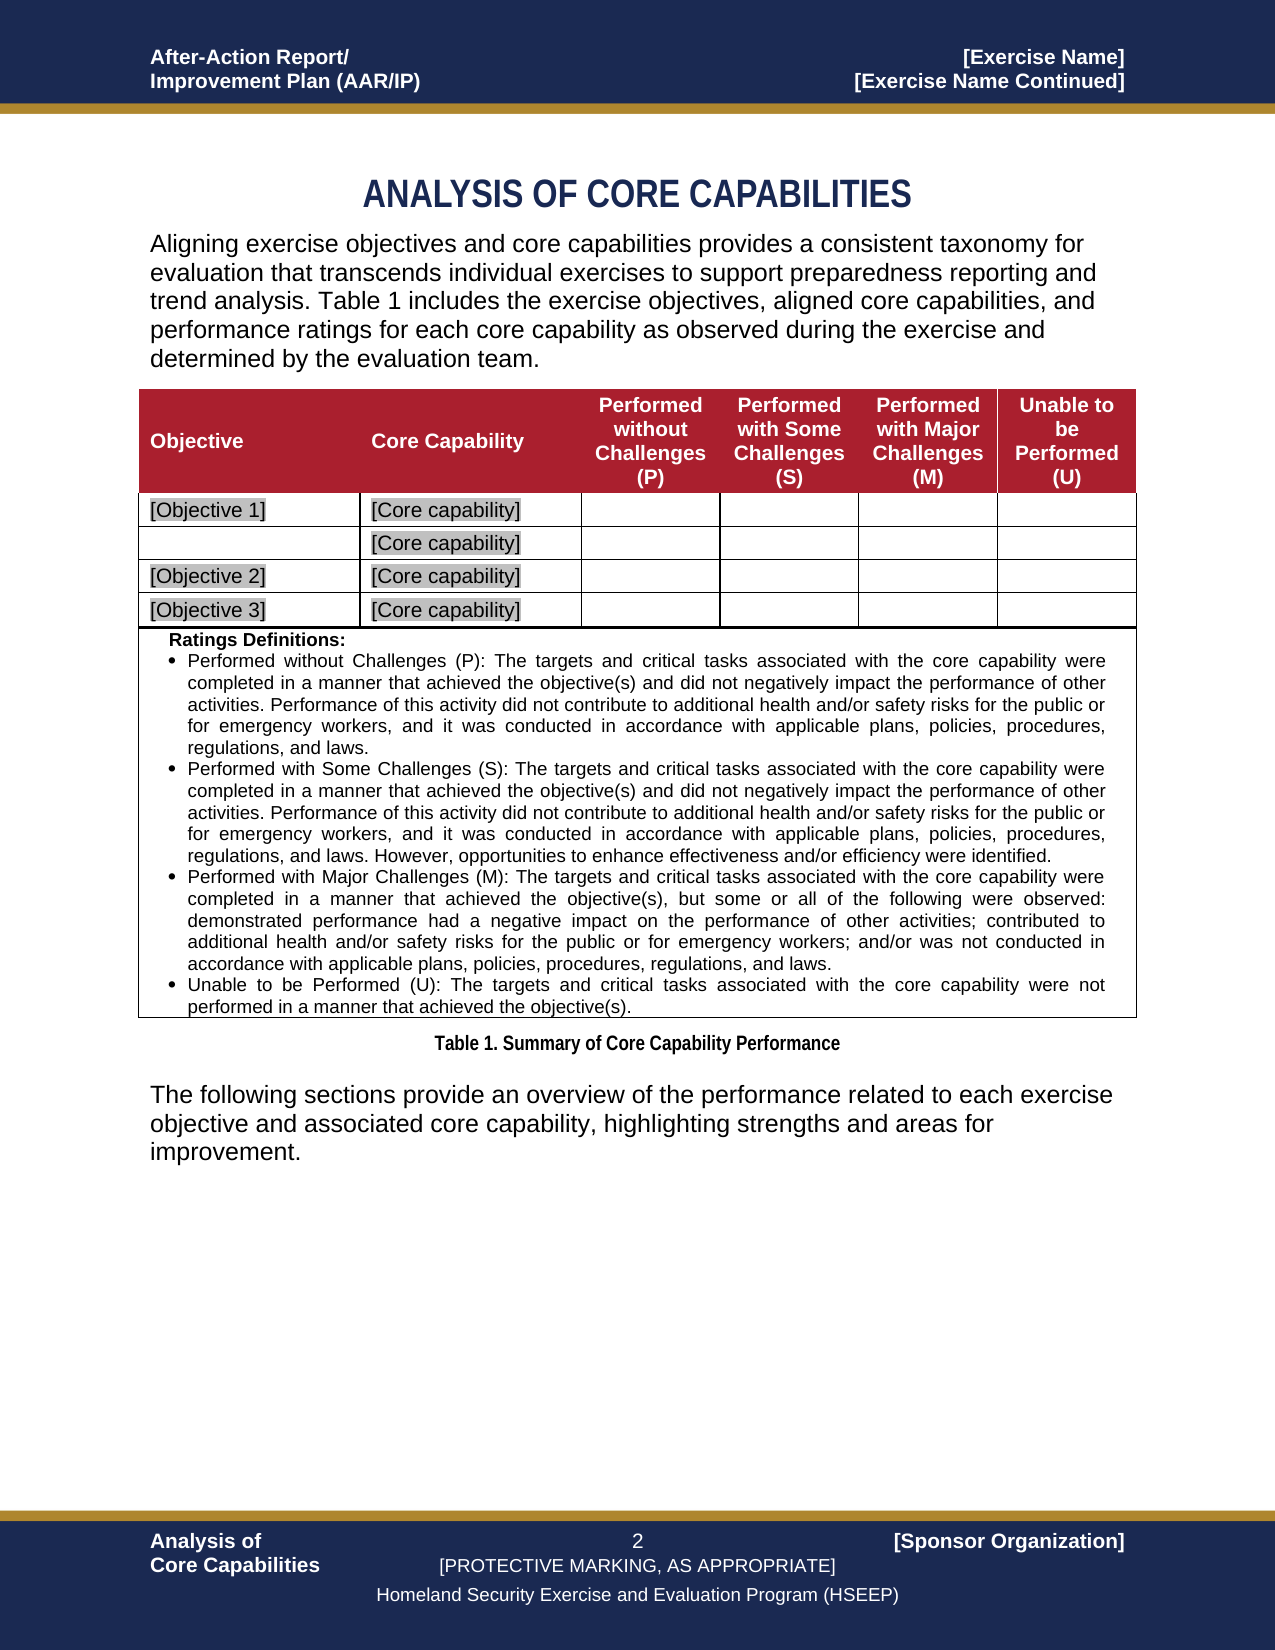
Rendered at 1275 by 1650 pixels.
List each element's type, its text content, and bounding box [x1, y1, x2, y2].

table_cell [721, 593, 858, 626]
table_cell [998, 560, 1136, 592]
table_cell [Objective 3] [139, 593, 359, 626]
table_cell [721, 560, 858, 592]
table_cell [998, 493, 1136, 526]
table_header Performed without Challenges (P) [581, 389, 720, 493]
table_cell [Core capability] [361, 493, 581, 526]
table_cell [721, 527, 858, 559]
table_cell [721, 493, 858, 526]
picture [0, 0, 1275, 1650]
table_cell [582, 527, 719, 559]
table_cell [859, 560, 997, 592]
table_cell [582, 493, 719, 526]
title Table 1. Summary of Core Capability Performance [150, 1031, 1125, 1055]
table_cell [998, 593, 1136, 626]
table_cell [859, 527, 997, 559]
table_header Objective [139, 389, 360, 493]
table_cell [Objective 2] [139, 560, 359, 592]
table_header Core Capability [360, 389, 581, 493]
table_cell [Core capability] [361, 560, 581, 592]
table_cell [139, 527, 359, 559]
table_header Unable to be Performed (U) [998, 389, 1136, 493]
table_header Performed with Some Challenges (S) [720, 389, 859, 493]
text Aligning exercise objectives and core capabilities provides a consistent taxonomy for evaluation that transcends individual exercises to support preparedness reporting and trend analysis. Table 1 includes the exercise objectives, aligned core capabilities, and performance ratings for each core capability as observed during the exercise and determined by the evaluation team. [150, 229, 1125, 372]
table_cell [582, 560, 719, 592]
subtitle ANALYSIS OF CORE CAPABILITIES [150, 171, 1125, 216]
table_cell Ratings Definitions: Performed without Challenges (P): The targets and critical tasks associated with the core capability were completed in a manner that achieved the objective(s) and did not negatively impact the performance of other activities. Performance of this activity did not contribute to additional health and/or safety risks for the public or for emergency workers, and it was conducted in accordance with applicable plans, policies, procedures, regulations, and laws. Performed with Some Challenges (S): The targets and critical tasks associated with the core capability were completed in a manner that achieved the objective(s) and did not negatively impact the performance of other activities. Performance of this activity did not contribute to additional health and/or safety risks for the public or for emergency workers, and it was conducted in accordance with applicable plans, policies, procedures, regulations, and laws. However, opportunities to enhance effectiveness and/or efficiency were identified. Performed with Major Challenges (M): The targets and critical tasks associated with the core capability were completed in a manner that achieved the objective(s), but some or all of the following were observed: demonstrated performance had a negative impact on the performance of other activities; contributed to additional health and/or safety risks for the public or for emergency workers; and/or was not conducted in accordance with applicable plans, policies, procedures, regulations, and laws. Unable to be Performed (U): The targets and critical tasks associated with the core capability were not performed in a manner that achieved the objective(s). [139, 629, 1136, 1017]
table_cell [998, 527, 1136, 559]
table_header Performed with Major Challenges (M) [859, 389, 997, 493]
table_cell [859, 593, 997, 626]
table_cell [Core capability] [361, 527, 581, 559]
table_cell [859, 493, 997, 526]
table_cell [Objective 1] [139, 493, 359, 526]
text The following sections provide an overview of the performance related to each exercise objective and associated core capability, highlighting strengths and areas for improvement. [150, 1080, 1125, 1166]
table_cell [582, 593, 719, 626]
table_cell [Core capability] [361, 593, 581, 626]
